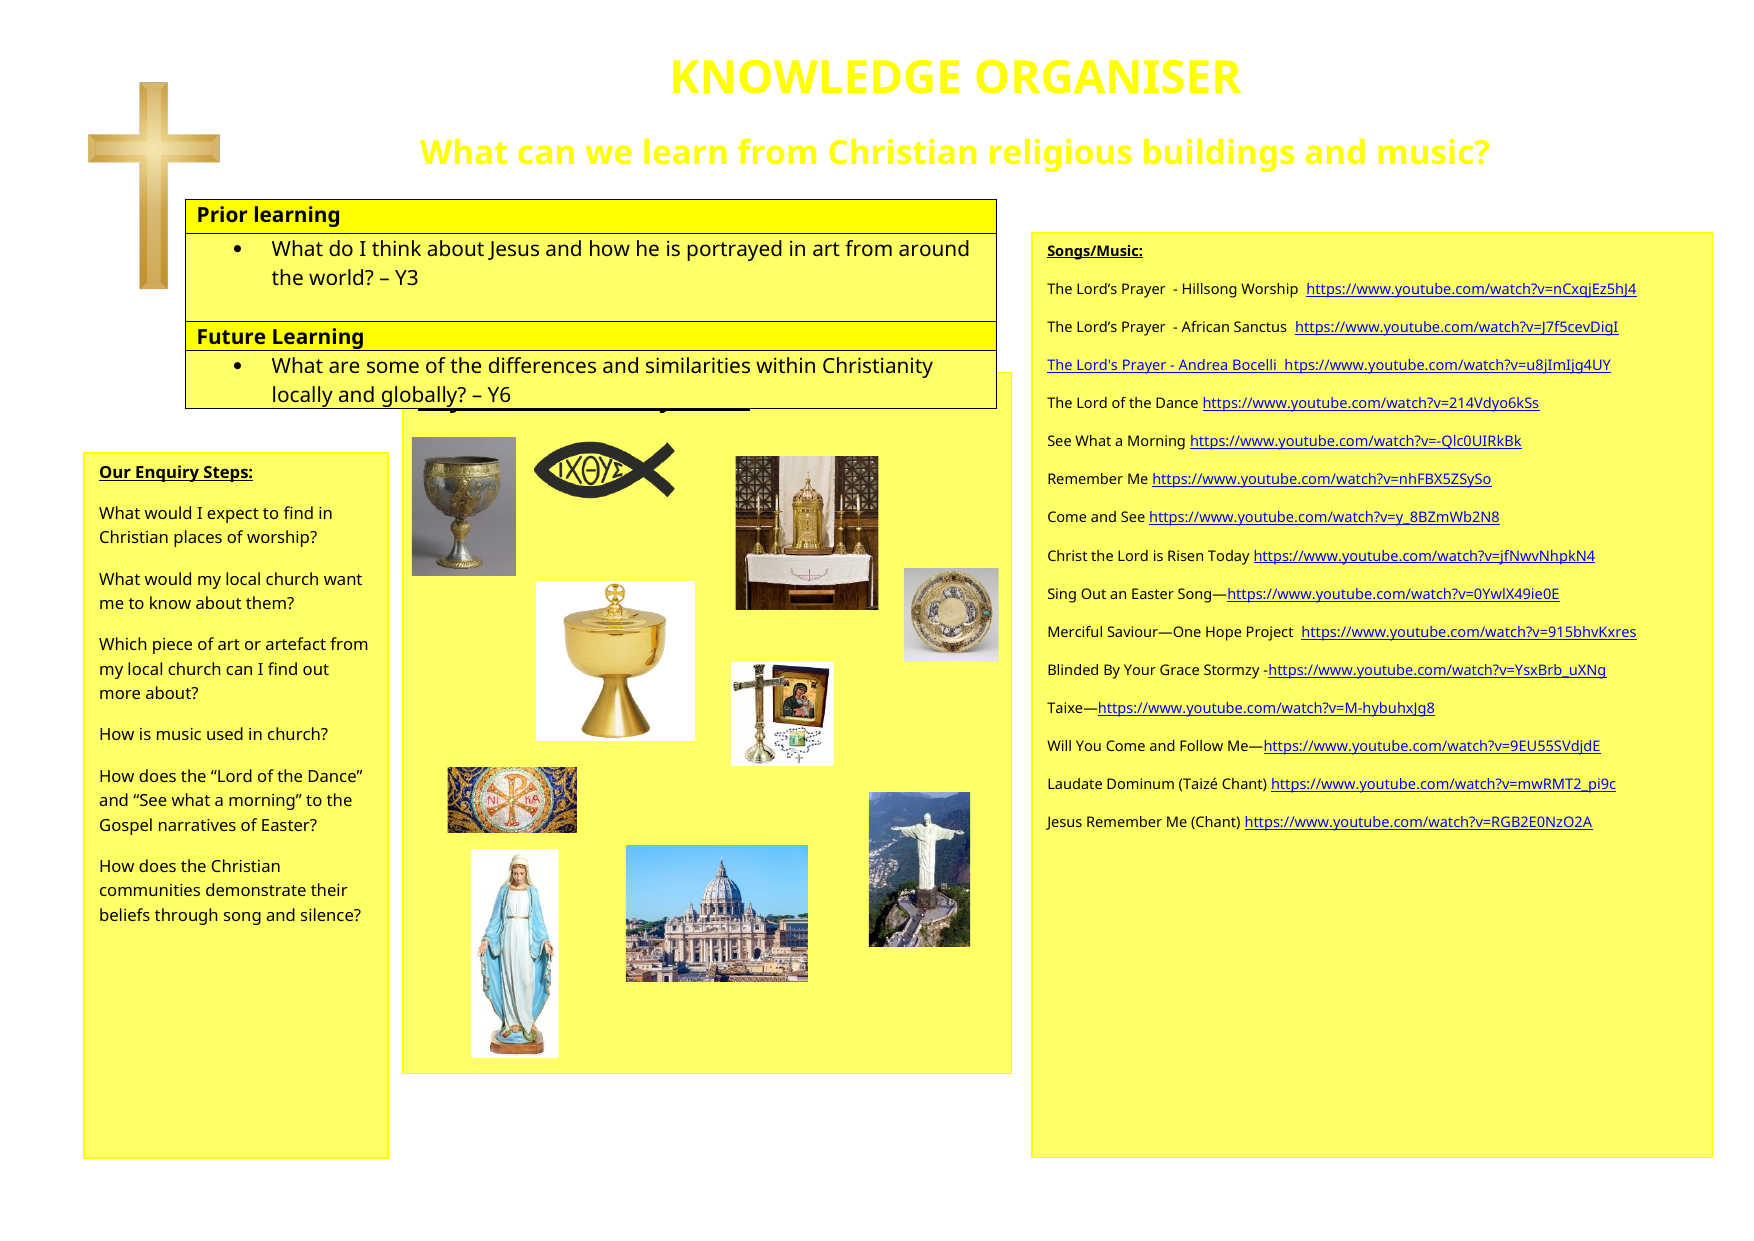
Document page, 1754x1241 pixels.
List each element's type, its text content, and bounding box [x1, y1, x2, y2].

picture [868, 792, 971, 947]
picture [735, 456, 879, 610]
picture [536, 581, 695, 741]
picture [730, 662, 834, 766]
table_cell What are some of the differences and similarities within Christianity locally and globally? – Y6 [186, 351, 996, 408]
picture [534, 434, 675, 505]
table_cell Future Learning [186, 322, 996, 350]
picture [625, 845, 808, 982]
picture [447, 767, 577, 833]
picture [77, 75, 225, 294]
picture [411, 437, 516, 576]
picture [903, 568, 999, 662]
picture [471, 849, 559, 1058]
table_header Prior learning [186, 200, 996, 233]
table_cell What do I think about Jesus and how he is portrayed in art from around the world? – Y3 [186, 234, 996, 321]
